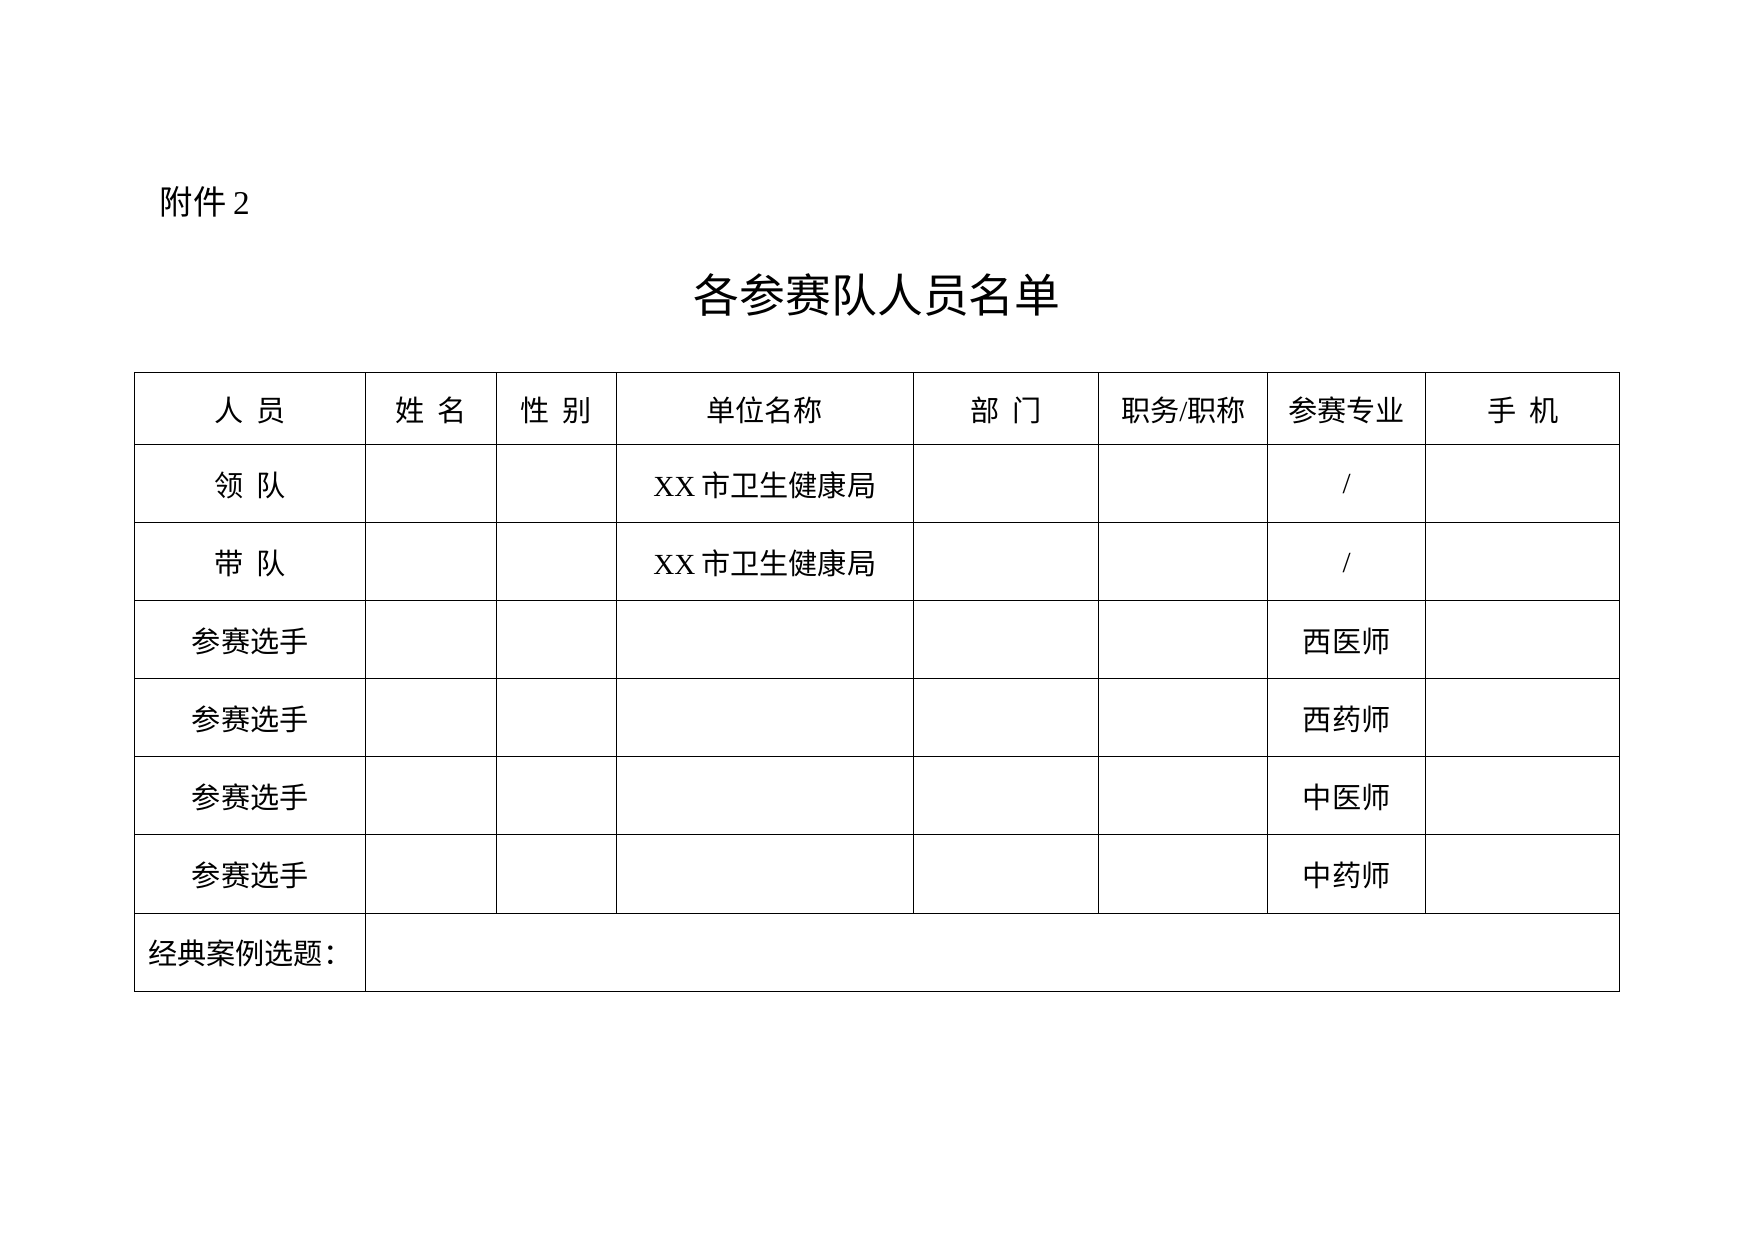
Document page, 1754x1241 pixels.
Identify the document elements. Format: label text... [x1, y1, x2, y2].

table_cell [1099, 601, 1267, 678]
table_cell [617, 757, 913, 834]
table_cell [497, 679, 616, 756]
table_cell [497, 601, 616, 678]
table_cell [366, 914, 1619, 991]
table_cell [1099, 835, 1267, 912]
table_header 部 门 [914, 373, 1098, 444]
table_cell [1426, 601, 1619, 678]
table_header 人 员 [135, 373, 365, 444]
table_cell 经典案例选题： [135, 914, 365, 991]
table_cell 西医师 [1268, 601, 1425, 678]
table_cell 带 队 [135, 523, 365, 600]
table_cell [914, 523, 1098, 600]
table_cell 参赛选手 [135, 601, 365, 678]
table_cell [366, 757, 496, 834]
table_cell [497, 835, 616, 912]
table_cell 参赛选手 [135, 835, 365, 912]
table_cell [366, 601, 496, 678]
table_cell 参赛选手 [135, 679, 365, 756]
table_cell [1426, 445, 1619, 522]
table_cell [914, 835, 1098, 912]
table_cell / [1268, 445, 1425, 522]
table_cell 中医师 [1268, 757, 1425, 834]
table_header 职务/职称 [1099, 373, 1267, 444]
table_cell [914, 445, 1098, 522]
table_cell / [1268, 523, 1425, 600]
table_cell [914, 601, 1098, 678]
table_cell [1099, 679, 1267, 756]
table_cell 领 队 [135, 445, 365, 522]
table_cell [497, 523, 616, 600]
table_cell [617, 601, 913, 678]
table_cell XX市卫生健康局 [617, 445, 913, 522]
table_cell [1426, 757, 1619, 834]
table_cell [366, 445, 496, 522]
table_header 手 机 [1426, 373, 1619, 444]
table_cell [497, 445, 616, 522]
table_cell 参赛选手 [135, 757, 365, 834]
table_cell [914, 757, 1098, 834]
table_cell [366, 523, 496, 600]
table_cell [1099, 523, 1267, 600]
table_cell 中药师 [1268, 835, 1425, 912]
table_cell [617, 835, 913, 912]
text 各参赛队人员名单 [159, 244, 1594, 342]
table_cell XX市卫生健康局 [617, 523, 913, 600]
table_header 性 别 [497, 373, 616, 444]
table_cell [366, 679, 496, 756]
table_cell [617, 679, 913, 756]
table_cell [1426, 835, 1619, 912]
table_cell [366, 835, 496, 912]
text 附件2 [159, 167, 1594, 232]
table_cell [1426, 523, 1619, 600]
table_header 姓 名 [366, 373, 496, 444]
table_cell [1099, 757, 1267, 834]
table_header 单位名称 [617, 373, 913, 444]
table_cell 西药师 [1268, 679, 1425, 756]
table_cell [1099, 445, 1267, 522]
table_cell [1426, 679, 1619, 756]
table_cell [914, 679, 1098, 756]
table_cell [497, 757, 616, 834]
table_header 参赛专业 [1268, 373, 1425, 444]
